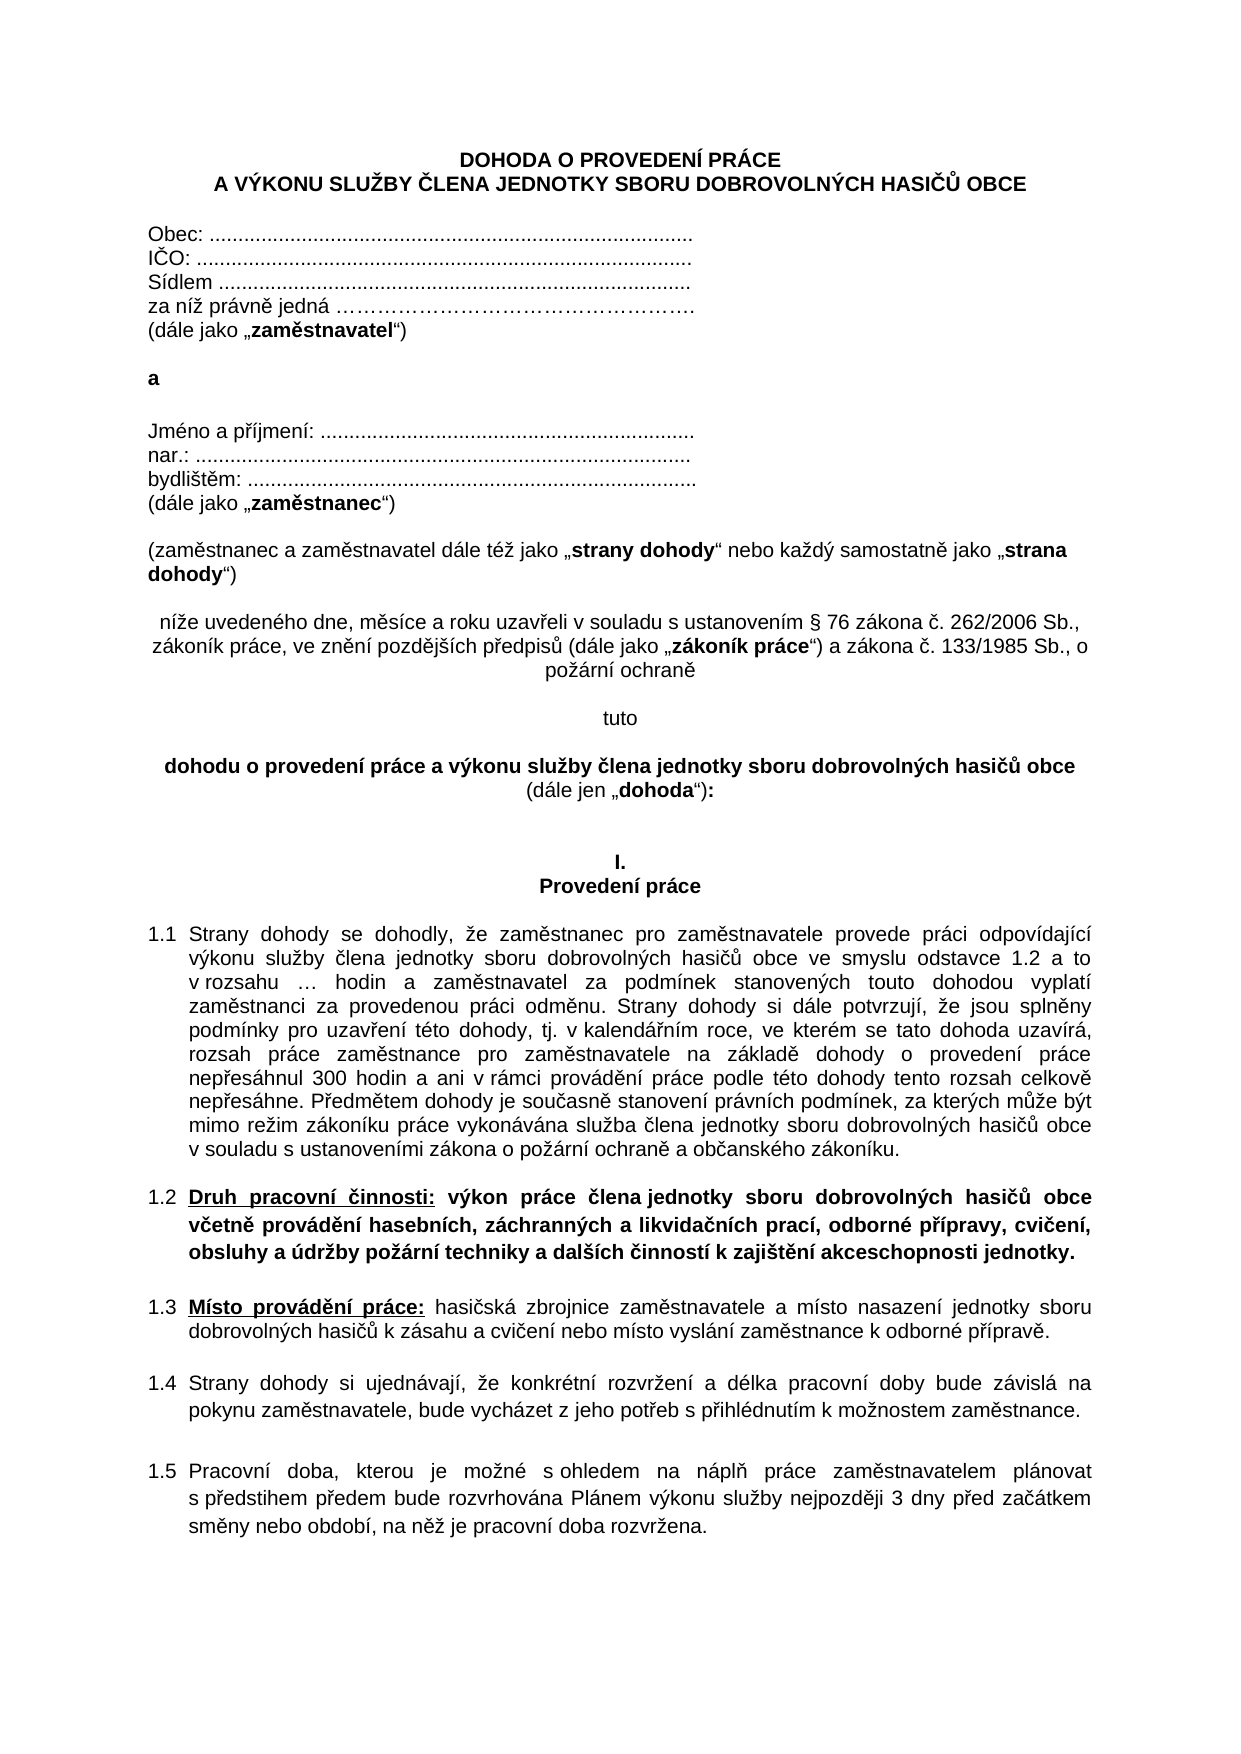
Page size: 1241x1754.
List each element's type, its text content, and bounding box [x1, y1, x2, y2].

text Provedení práce [148, 874, 1092, 898]
text bydlištěm: .............................................................................. [148, 466, 1092, 490]
text a [148, 366, 1092, 390]
text tuto [148, 706, 1092, 730]
text nar.: ...................................................................................... [148, 442, 1092, 466]
text Sídlem .................................................................................. [148, 270, 1092, 294]
text Jméno a příjmení: ................................................................. [148, 418, 1092, 442]
list Pracovní doba, kterou je možné s ohledem na náplň práce zaměstnavatelem plánovat s předstihem předem bude rozvrhována Plánem výkonu služby nejpozději 3 dny před začátkem směny nebo období, na něž je pracovní doba rozvržena. [148, 1458, 1092, 1537]
text (zaměstnanec a zaměstnavatel dále též jako „strany dohody“ nebo každý samostatně jako „strana dohody“) [148, 538, 1092, 586]
text níže uvedeného dne, měsíce a roku uzavřeli v souladu s ustanovením § 76 zákona č. 262/2006 Sb., zákoník práce, ve znění pozdějších předpisů (dále jako „zákoník práce“) a zákona č. 133/1985 Sb., o požární ochraně [148, 610, 1092, 682]
text IČO: ...................................................................................... [148, 246, 1092, 270]
list Druh pracovní činnosti: výkon práce člena jednotky sboru dobrovolných hasičů obce včetně provádění hasebních, záchranných a likvidačních prací, odborné přípravy, cvičení, obsluhy a údržby požární techniky a dalších činností k zajištění akceschopnosti jednotky. [148, 1185, 1092, 1264]
list Místo provádění práce: hasičská zbrojnice zaměstnavatele a místo nasazení jednotky sboru dobrovolných hasičů k zásahu a cvičení nebo místo vyslání zaměstnance k odborné přípravě. [148, 1295, 1092, 1343]
subtitle A VÝKONU SLUŽBY ČLENA JEDNOTKY SBORU DOBROVOLNÝCH HASIČŮ OBCE [148, 172, 1092, 196]
text (dále jako „zaměstnanec“) [148, 490, 1092, 514]
list Strany dohody si ujednávají, že konkrétní rozvržení a délka pracovní doby bude závislá na pokynu zaměstnavatele, bude vycházet z jeho potřeb s přihlédnutím k možnostem zaměstnance. [148, 1371, 1092, 1422]
subtitle DOHODA O PROVEDENÍ PRÁCE [148, 148, 1092, 172]
text (dále jen „dohoda“): [148, 778, 1092, 802]
text (dále jako „zaměstnavatel“) [148, 318, 1092, 342]
text za níž právně jedná ……………………………………………. [148, 294, 1092, 318]
text dohodu o provedení práce a výkonu služby člena jednotky sboru dobrovolných hasičů obce [148, 754, 1092, 778]
list Strany dohody se dohodly, že zaměstnanec pro zaměstnavatele provede práci odpovídající výkonu služby člena jednotky sboru dobrovolných hasičů obce ve smyslu odstavce 1.2 a to v rozsahu … hodin a zaměstnavatel za podmínek stanovených touto dohodou vyplatí zaměstnanci za provedenou práci odměnu. Strany dohody si dále potvrzují, že jsou splněny podmínky pro uzavření této dohody, tj. v kalendářním roce, ve kterém se tato dohoda uzavírá, rozsah práce zaměstnance pro zaměstnavatele na základě dohody o provedení práce nepřesáhnul 300 hodin a ani v rámci provádění práce podle této dohody tento rozsah celkově nepřesáhne. Předmětem dohody je současně stanovení právních podmínek, za kterých může být mimo režim zákoníku práce vykonávána služba člena jednotky sboru dobrovolných hasičů obce v souladu s ustanoveními zákona o požární ochraně a občanského zákoníku. [148, 922, 1092, 1161]
text I. [148, 850, 1092, 874]
text Obec: .................................................................................... [148, 222, 1092, 246]
